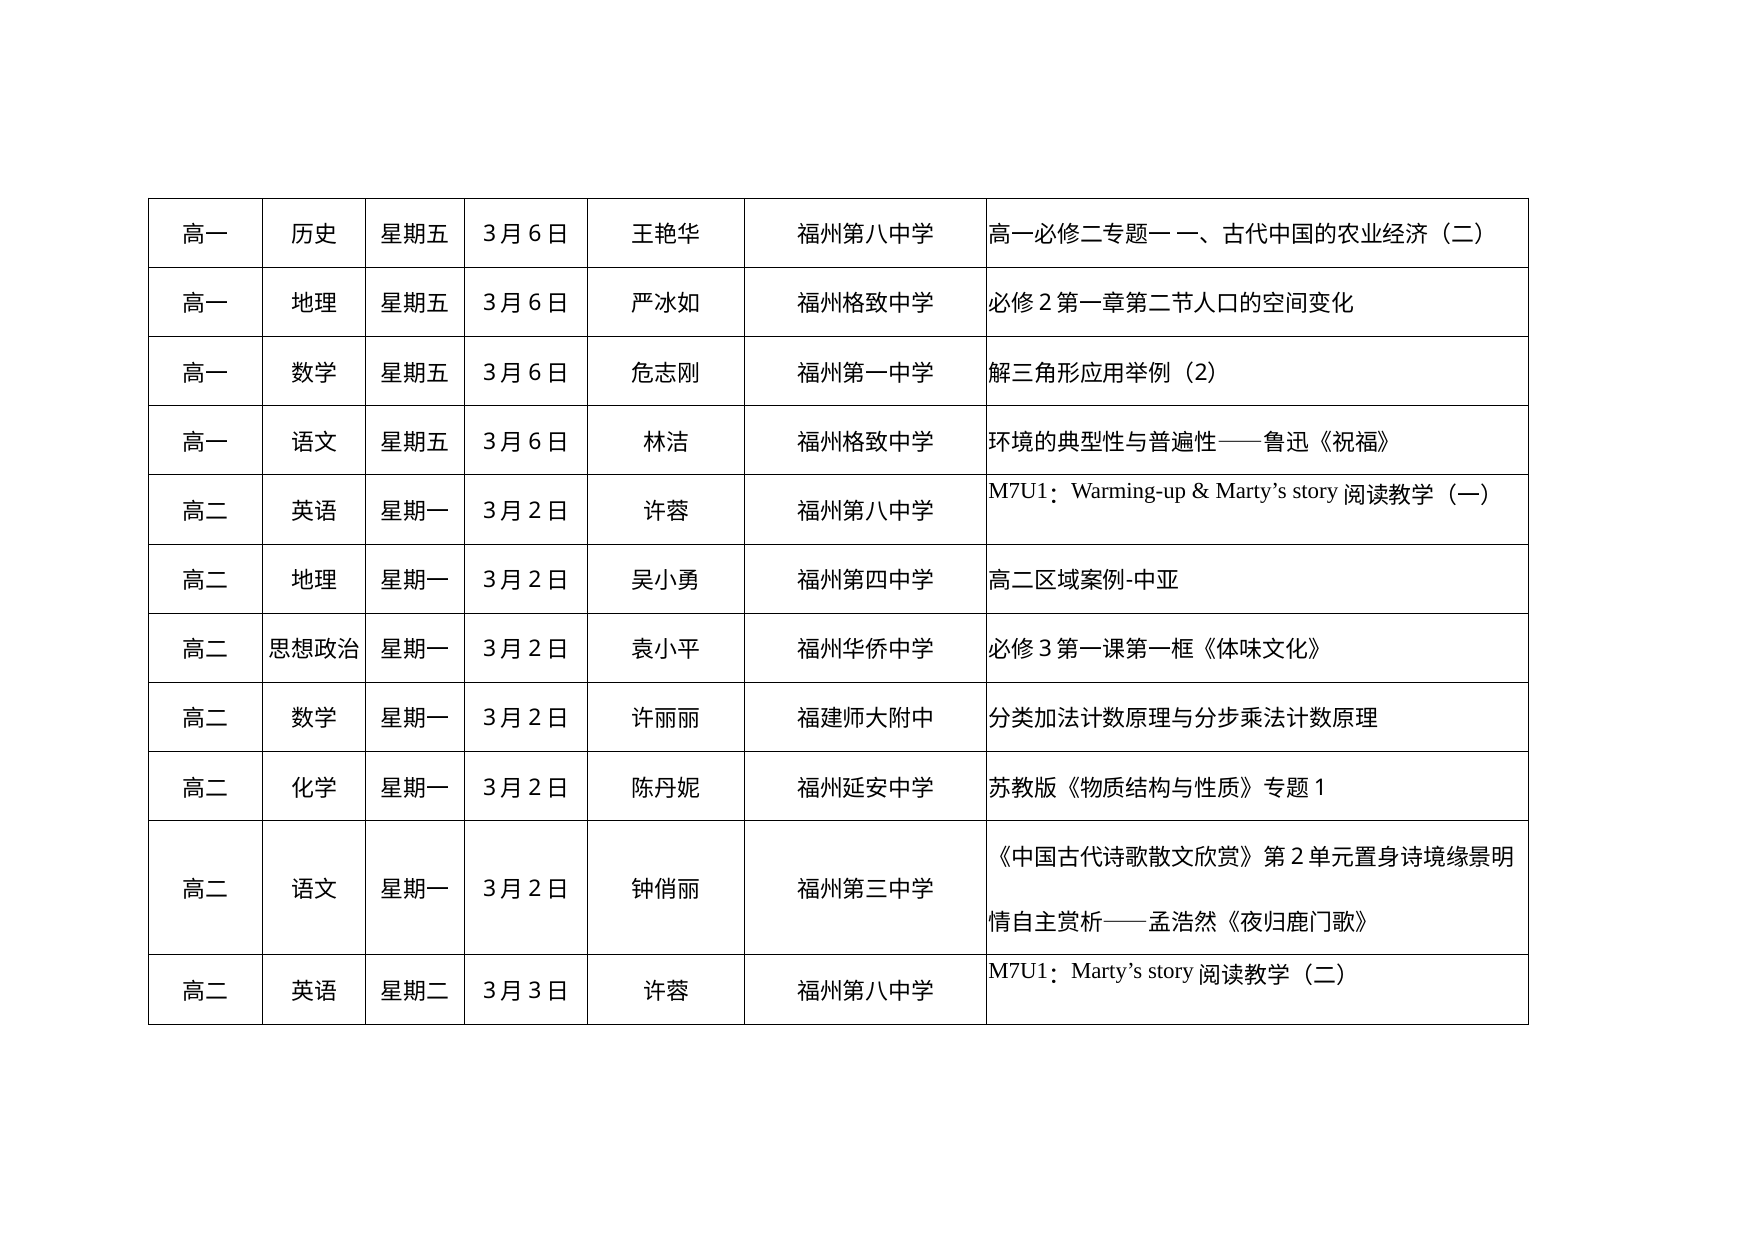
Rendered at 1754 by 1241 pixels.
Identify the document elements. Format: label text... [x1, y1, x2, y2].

table_cell 地理 [263, 268, 365, 336]
table_cell 环境的典型性与普遍性——鲁迅《祝福》 [987, 406, 1528, 474]
table_cell 福州第八中学 [745, 199, 986, 267]
table_cell 数学 [263, 337, 365, 405]
table_cell 高二 [149, 475, 262, 543]
table_cell 星期一 [366, 475, 464, 543]
table_cell 《中国古代诗歌散文欣赏》第2单元置身诗境缘景明情自主赏析——孟浩然《夜归鹿门歌》 [987, 821, 1528, 954]
table_cell 福州延安中学 [745, 752, 986, 820]
table_cell 分类加法计数原理与分步乘法计数原理 [987, 683, 1528, 751]
table_cell 福州第四中学 [745, 545, 986, 613]
table_cell 福州第八中学 [745, 475, 986, 543]
table_cell 苏教版《物质结构与性质》专题1 [987, 752, 1528, 820]
table_cell 3月2日 [465, 821, 587, 954]
table_cell 高二 [149, 955, 262, 1023]
table_cell 林洁 [588, 406, 744, 474]
table_cell 英语 [263, 475, 365, 543]
table_cell 严冰如 [588, 268, 744, 336]
table_cell 数学 [263, 683, 365, 751]
table_cell 福州格致中学 [745, 268, 986, 336]
table_cell 3月2日 [465, 545, 587, 613]
table_cell 地理 [263, 545, 365, 613]
table_cell 高二 [149, 752, 262, 820]
table_cell 福州第三中学 [745, 821, 986, 954]
table_cell M7U1：Marty’s story阅读教学（二） [987, 955, 1528, 1023]
table_cell 高二 [149, 545, 262, 613]
table_cell 福州华侨中学 [745, 614, 986, 682]
table_cell 王艳华 [588, 199, 744, 267]
table_cell 思想政治 [263, 614, 365, 682]
table_cell 福州第一中学 [745, 337, 986, 405]
table_cell 星期五 [366, 268, 464, 336]
table_cell 3月2日 [465, 475, 587, 543]
table_cell 星期五 [366, 337, 464, 405]
table_cell 3月6日 [465, 268, 587, 336]
table_cell 3月2日 [465, 683, 587, 751]
table_cell 3月3日 [465, 955, 587, 1023]
table_cell 高二 [149, 683, 262, 751]
table_cell 福建师大附中 [745, 683, 986, 751]
table_cell 许蓉 [588, 955, 744, 1023]
table_cell 语文 [263, 406, 365, 474]
table_cell 许蓉 [588, 475, 744, 543]
table_cell 星期二 [366, 955, 464, 1023]
table_cell 袁小平 [588, 614, 744, 682]
table_cell 高一 [149, 268, 262, 336]
table_cell 高二 [149, 614, 262, 682]
table_cell 吴小勇 [588, 545, 744, 613]
table_cell 星期五 [366, 199, 464, 267]
table_cell 星期一 [366, 683, 464, 751]
table_cell 3月2日 [465, 752, 587, 820]
table_cell 许丽丽 [588, 683, 744, 751]
table_cell 高一必修二专题一 一、古代中国的农业经济（二） [987, 199, 1528, 267]
table_cell 福州格致中学 [745, 406, 986, 474]
table_cell 英语 [263, 955, 365, 1023]
table_cell 陈丹妮 [588, 752, 744, 820]
table_cell 高二 [149, 821, 262, 954]
table_cell 星期五 [366, 406, 464, 474]
table_cell M7U1：Warming-up & Marty’s story阅读教学（一） [987, 475, 1528, 543]
table_cell 3月2日 [465, 614, 587, 682]
table_cell 星期一 [366, 545, 464, 613]
table_cell 3月6日 [465, 337, 587, 405]
table_cell 必修3第一课第一框《体味文化》 [987, 614, 1528, 682]
table_cell 3月6日 [465, 199, 587, 267]
table_cell 3月6日 [465, 406, 587, 474]
table_cell 星期一 [366, 821, 464, 954]
table_cell 解三角形应用举例（2） [987, 337, 1528, 405]
table_cell 钟俏丽 [588, 821, 744, 954]
table_cell 危志刚 [588, 337, 744, 405]
table_cell 星期一 [366, 752, 464, 820]
table_cell 语文 [263, 821, 365, 954]
table_cell 福州第八中学 [745, 955, 986, 1023]
table_cell 高一 [149, 199, 262, 267]
table_cell 历史 [263, 199, 365, 267]
table_cell 必修2第一章第二节人口的空间变化 [987, 268, 1528, 336]
table_cell 化学 [263, 752, 365, 820]
table_cell 高一 [149, 337, 262, 405]
table_cell 星期一 [366, 614, 464, 682]
table_cell 高一 [149, 406, 262, 474]
table_cell 高二区域案例-中亚 [987, 545, 1528, 613]
